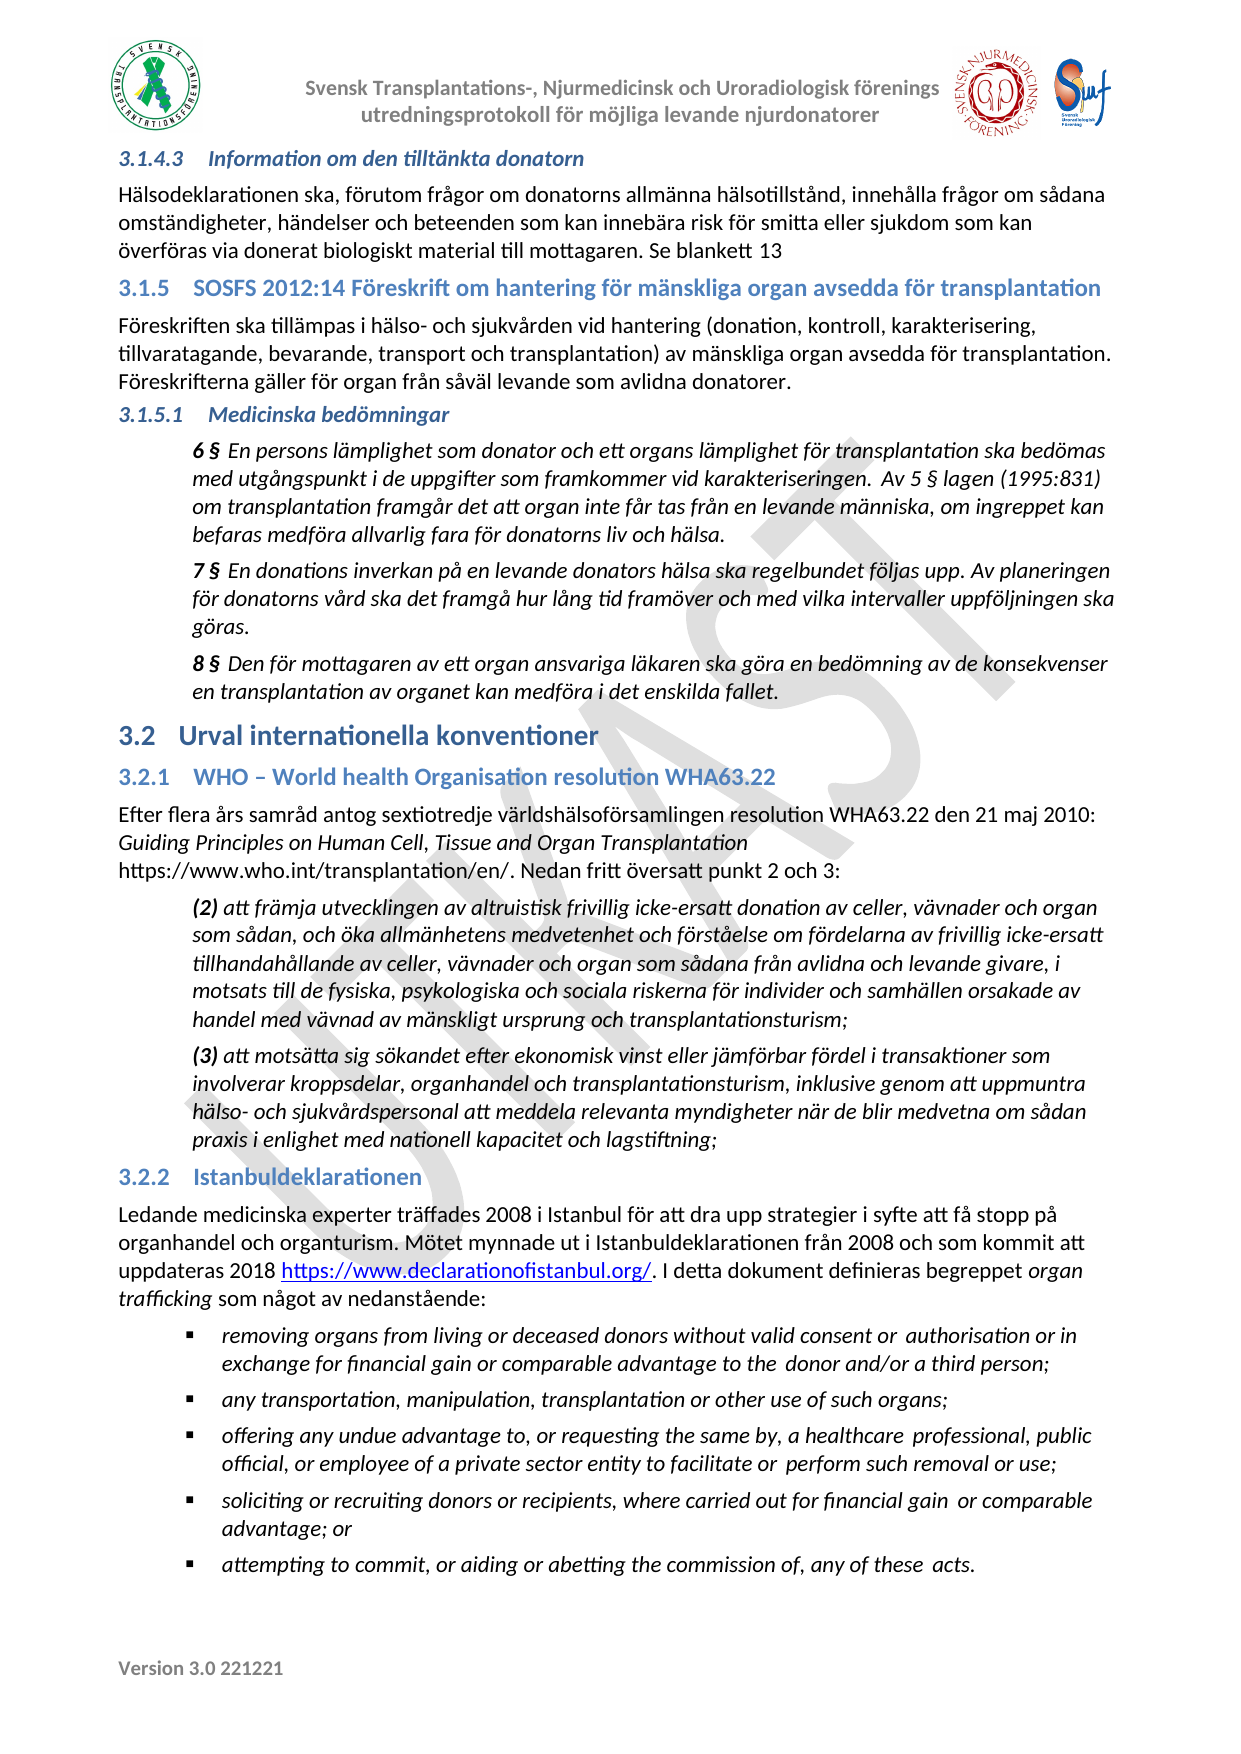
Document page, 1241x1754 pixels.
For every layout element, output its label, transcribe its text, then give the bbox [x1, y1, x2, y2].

picture [108, 37, 203, 133]
text Föreskriften ska tillämpas i hälso- och sjukvården vid hantering (donation, kontroll, karakterisering, tillvaratagande, bevarande, transport och transplantation) av mänskliga organ avsedda för transplantation. Föreskrifterna gäller för organ från såväl levande som avlidna donatorer. [118, 311, 1122, 396]
list soliciting or recruiting donors or recipients, where carried out for financial gain or comparable advantage; or [184, 1486, 1122, 1542]
text 8 § Den för mottagaren av ett organ ansvariga läkaren ska göra en bedömning av de konsekvenser en transplantation av organet kan medföra i det enskilda fallet. [192, 649, 1122, 705]
list removing organs from living or deceased donors without valid consent or authorisation or in exchange for financial gain or comparable advantage to the donor and/or a third person; [184, 1321, 1122, 1377]
subtitle Urval internationella konventioner [118, 717, 1122, 753]
text Hälsodeklarationen ska, förutom frågor om donatorns allmänna hälsotillstånd, innehålla frågor om sådana omständigheter, händelser och beteenden som kan innebära risk för smitta eller sjukdom som kan överföras via donerat biologiskt material till mottagaren. Se blankett 15 [118, 180, 1122, 264]
text (3) att motsätta sig sökandet efter ekonomisk vinst eller jämförbar fördel i transaktioner som involverar kroppsdelar, organhandel och transplantationsturism, inklusive genom att uppmuntra hälso- och sjukvårdspersonal att meddela relevanta myndigheter när de blir medvetna om sådan praxis i enlighet med nationell kapacitet och lagstiftning; [192, 1041, 1122, 1153]
picture [952, 46, 1041, 140]
list offering any undue advantage to, or requesting the same by, a healthcare professional, public official, or employee of a private sector entity to facilitate or perform such removal or use; [184, 1421, 1122, 1477]
picture [1050, 56, 1114, 129]
subtitle Istanbuldeklarationen [118, 1161, 1122, 1192]
subtitle Information om den tilltänkta donatorn [118, 144, 1122, 172]
list attempting to commit, or aiding or abetting the commission of, any of these acts. [184, 1550, 1122, 1578]
text (2) att främja utvecklingen av altruistisk frivillig icke-ersatt donation av celler, vävnader och organ som sådan, och öka allmänhetens medvetenhet och förståelse om fördelarna av frivillig icke-ersatt tillhandahållande av celler, vävnader och organ som sådana från avlidna och levande givare, i motsats till de fysiska, psykologiska och sociala riskerna för individer och samhällen orsakade av handel med vävnad av mänskligt ursprung och transplantationsturism; [192, 893, 1122, 1033]
text Efter flera års samråd antog sextiotredje världshälsoförsamlingen resolution WHA63.22 den 21 maj 2010: Guiding Principles on Human Cell, Tissue and Organ Transplantation https://www.who.int/transplantation/en/. Nedan fritt översatt punkt 2 och 3: [118, 800, 1122, 884]
text 6 § En persons lämplighet som donator och ett organs lämplighet för transplantation ska bedömas med utgångspunkt i de uppgifter som framkommer vid karakteriseringen. Av 5 § lagen (1995:831) om transplantation framgår det att organ inte får tas från en levande människa, om ingreppet kan befaras medföra allvarlig fara för donatorns liv och hälsa. [192, 436, 1122, 548]
subtitle WHO – World health Organisation resolution WHA63.22 [118, 761, 1122, 792]
text Ledande medicinska experter träffades 2008 i Istanbul för att dra upp strategier i syfte att få stopp på organhandel och organturism. Mötet mynnade ut i Istanbuldeklarationen från 2008 och som kommit att uppdateras 2018 https://www.declarationofistanbul.org/. I detta dokument definieras begreppet organ trafficking som något av nedanstående: [118, 1200, 1122, 1312]
text 7 § En donations inverkan på en levande donators hälsa ska regelbundet följas upp. Av planeringen för donatorns vård ska det framgå hur lång tid framöver och med vilka intervaller uppföljningen ska göras. [192, 556, 1122, 641]
subtitle SOSFS 2012:14 Föreskrift om hantering för mänskliga organ avsedda för transplantation [118, 273, 1122, 303]
list any transportation, manipulation, transplantation or other use of such organs; [184, 1385, 1122, 1413]
subtitle Medicinska bedömningar [118, 400, 1122, 428]
